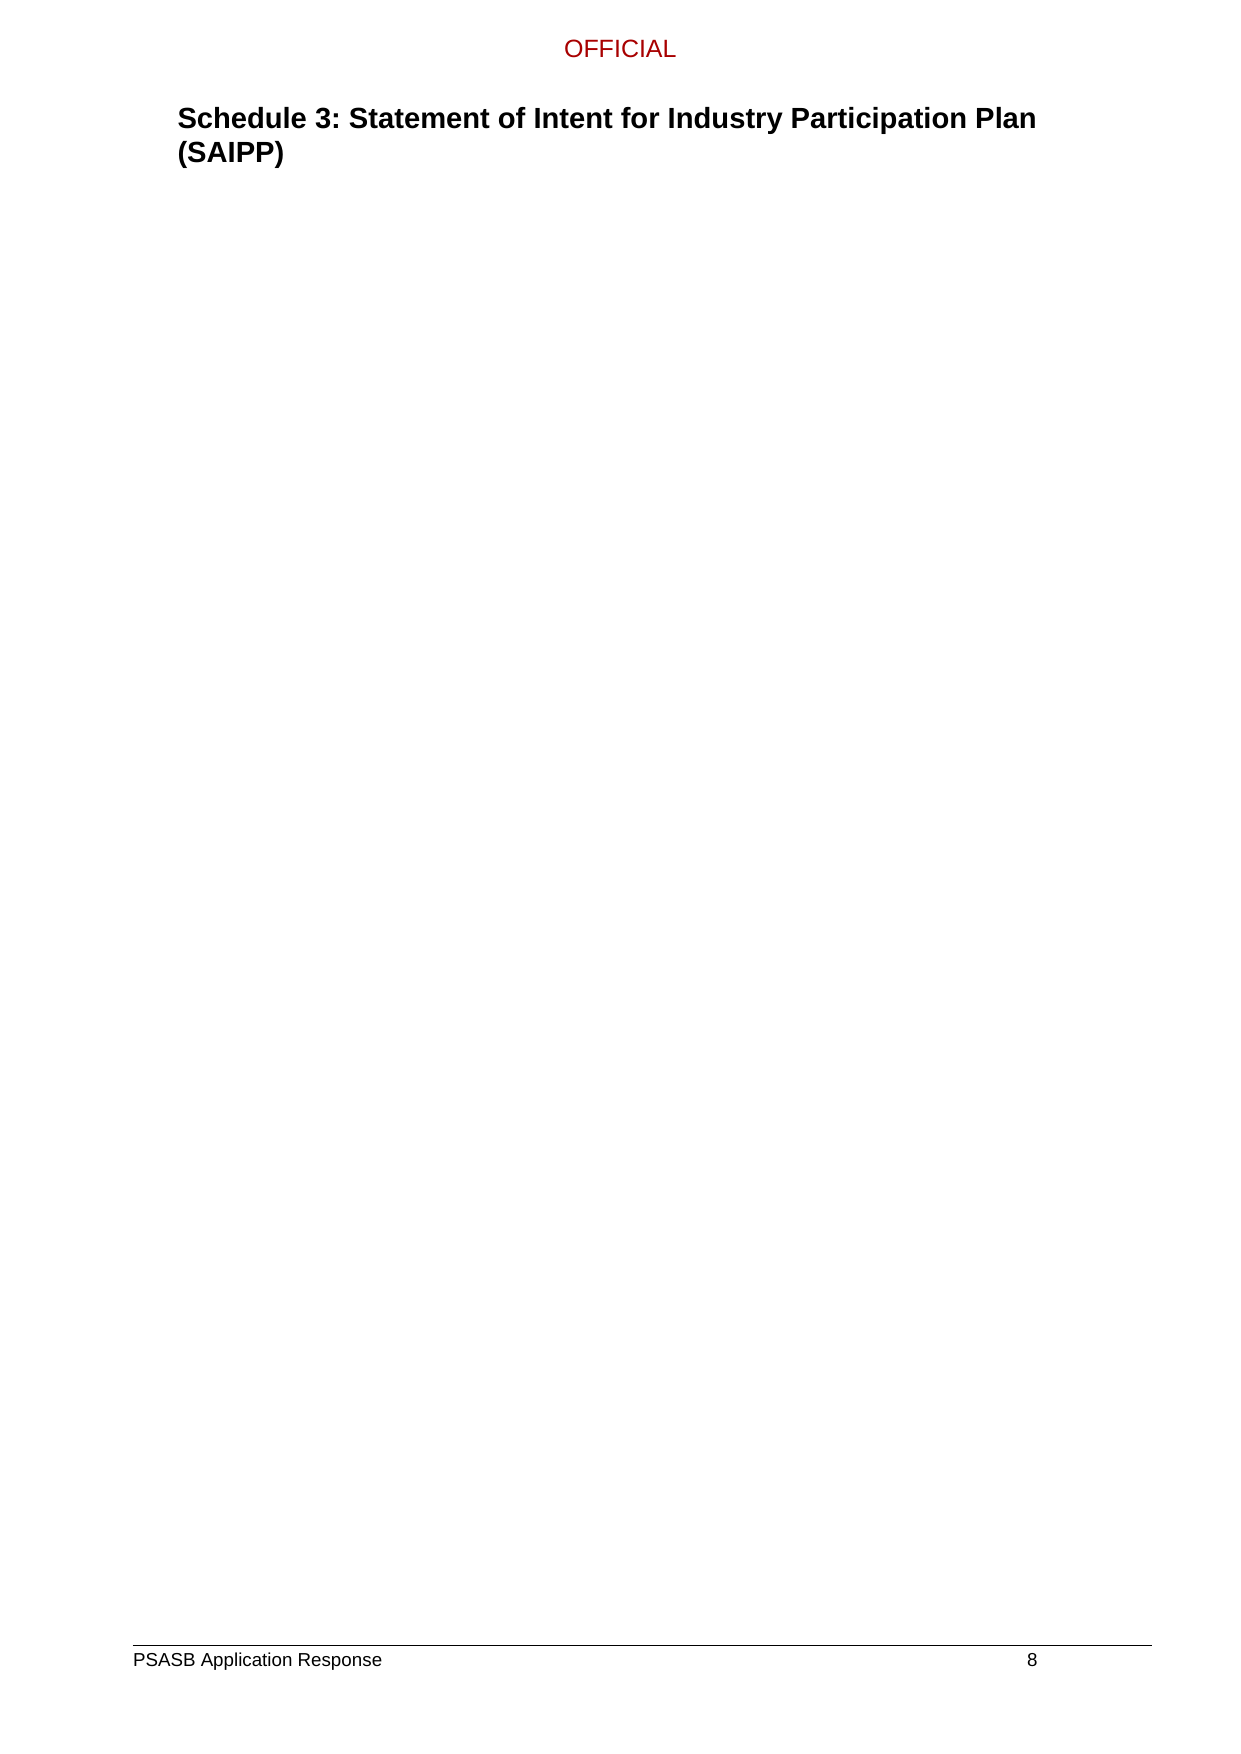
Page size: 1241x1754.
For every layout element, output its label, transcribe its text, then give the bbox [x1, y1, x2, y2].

text Schedule 3: Statement of Intent for Industry Participation Plan (SAIPP) [177, 101, 1152, 168]
